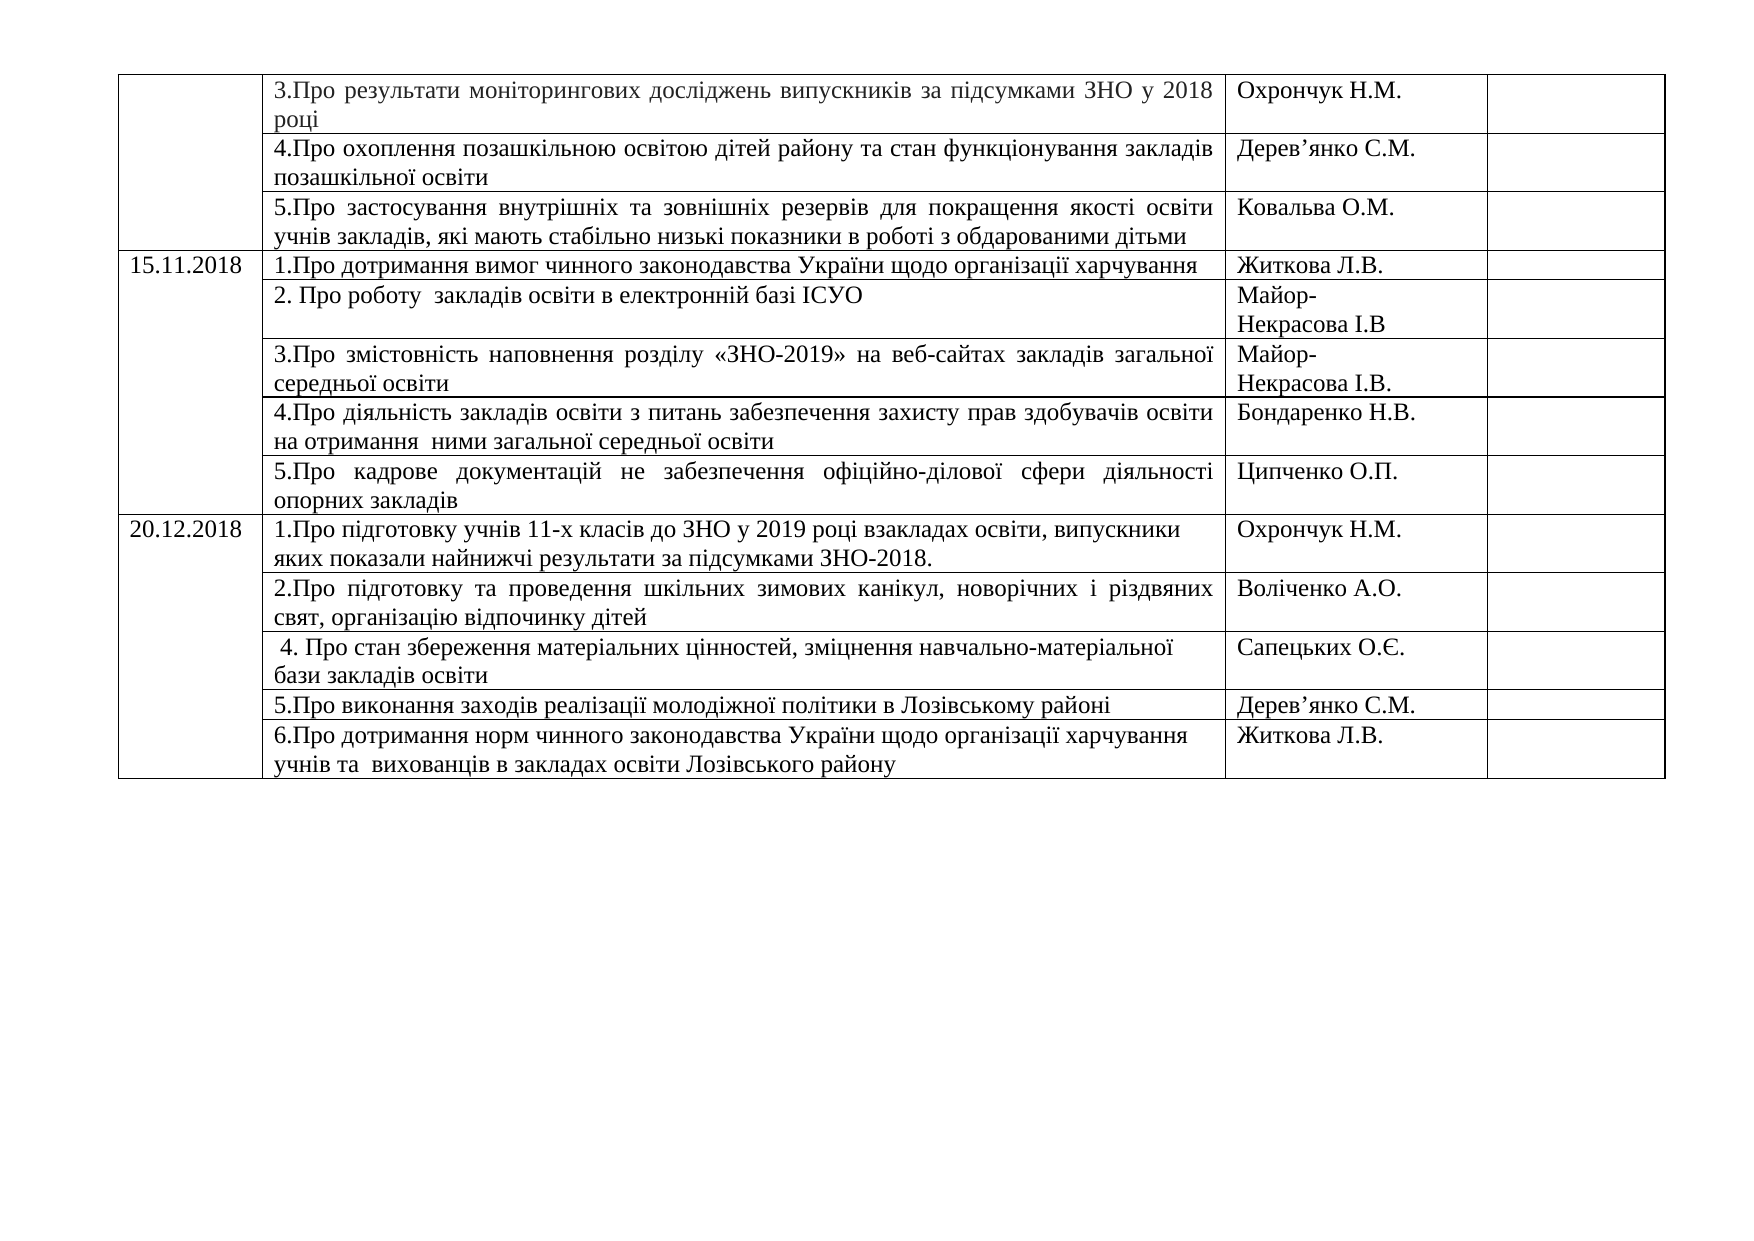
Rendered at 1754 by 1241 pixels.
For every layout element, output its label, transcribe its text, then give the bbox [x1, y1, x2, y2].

table_cell 3.Про змістовність наповнення розділу «ЗНО-2019» на веб-сайтах закладів загальної середньої освіти [263, 339, 1225, 396]
table_cell [1488, 339, 1664, 396]
table_cell [1488, 398, 1664, 455]
table_cell Ковальва О.М. [1226, 192, 1487, 249]
table_cell [1488, 456, 1664, 513]
table_cell [1488, 690, 1664, 719]
table_cell Житкова Л.В. [1226, 251, 1487, 279]
table_cell Житкова Л.В. [1226, 720, 1487, 777]
table_cell [1488, 632, 1664, 689]
table_cell 2.Про підготовку та проведення шкільних зимових канікул, новорічних і різдвяних свят, організацію відпочинку дітей [263, 573, 1225, 631]
table_cell 15.11.2018 [119, 251, 262, 513]
table_cell Майор- Некрасова І.В [1226, 280, 1487, 338]
table_cell [1488, 251, 1664, 279]
table_cell 5.Про виконання заходів реалізації молодіжної політики в Лозівському районі [263, 690, 1225, 719]
table_cell [1488, 515, 1664, 572]
table_cell Бондаренко Н.В. [1226, 398, 1487, 455]
table_cell [1488, 573, 1664, 631]
table_cell 2. Про роботу закладів освіти в електронній базі ІСУО [263, 280, 1225, 338]
table_cell Майор- Некрасова І.В. [1226, 339, 1487, 396]
table_cell Дерев’янко С.М. [1226, 134, 1487, 191]
table_cell 6.Про дотримання норм чинного законодавства України щодо організації харчування учнів та вихованців в закладах освіти Лозівського району [263, 720, 1225, 777]
table_cell 20.12.2018 [119, 515, 262, 777]
table_cell [1488, 280, 1664, 338]
table_cell 1.Про дотримання вимог чинного законодавства України щодо організації харчування [263, 251, 1225, 279]
table_cell 5.Про кадрове документацій не забезпечення офіційно-ділової сфери діяльності опорних закладів [263, 456, 1225, 513]
table_cell Дерев’янко С.М. [1226, 690, 1487, 719]
table_cell [1488, 134, 1664, 191]
table_cell Воліченко А.О. [1226, 573, 1487, 631]
table_cell Сапецьких О.Є. [1226, 632, 1487, 689]
table_cell 4. Про стан збереження матеріальних цінностей, зміцнення навчально-матеріальної бази закладів освіти [263, 632, 1225, 689]
table_cell 5.Про застосування внутрішніх та зовнішніх резервів для покращення якості освіти учнів закладів, які мають стабільно низькі показники в роботі з обдарованими дітьми [263, 192, 1225, 249]
table_cell 4.Про діяльність закладів освіти з питань забезпечення захисту прав здобувачів освіти на отримання ними загальної середньої освіти [263, 398, 1225, 455]
table_cell [1488, 192, 1664, 249]
table_cell 4.Про охоплення позашкільною освітою дітей району та стан функціонування закладів позашкільної освіти [263, 134, 1225, 191]
table_cell Охрончук Н.М. [1226, 515, 1487, 572]
table_cell [1488, 75, 1664, 132]
table_cell 3.Про результати моніторингових досліджень випускників за підсумками ЗНО у 2018 році [263, 75, 1225, 132]
table_cell [1488, 720, 1664, 777]
table_cell 1.Про підготовку учнів 11-х класів до ЗНО у 2019 році взакладах освіти, випускники яких показали найнижчі результати за підсумками ЗНО-2018. [263, 515, 1225, 572]
table_cell Охрончук Н.М. [1226, 75, 1487, 132]
table_cell Ципченко О.П. [1226, 456, 1487, 513]
